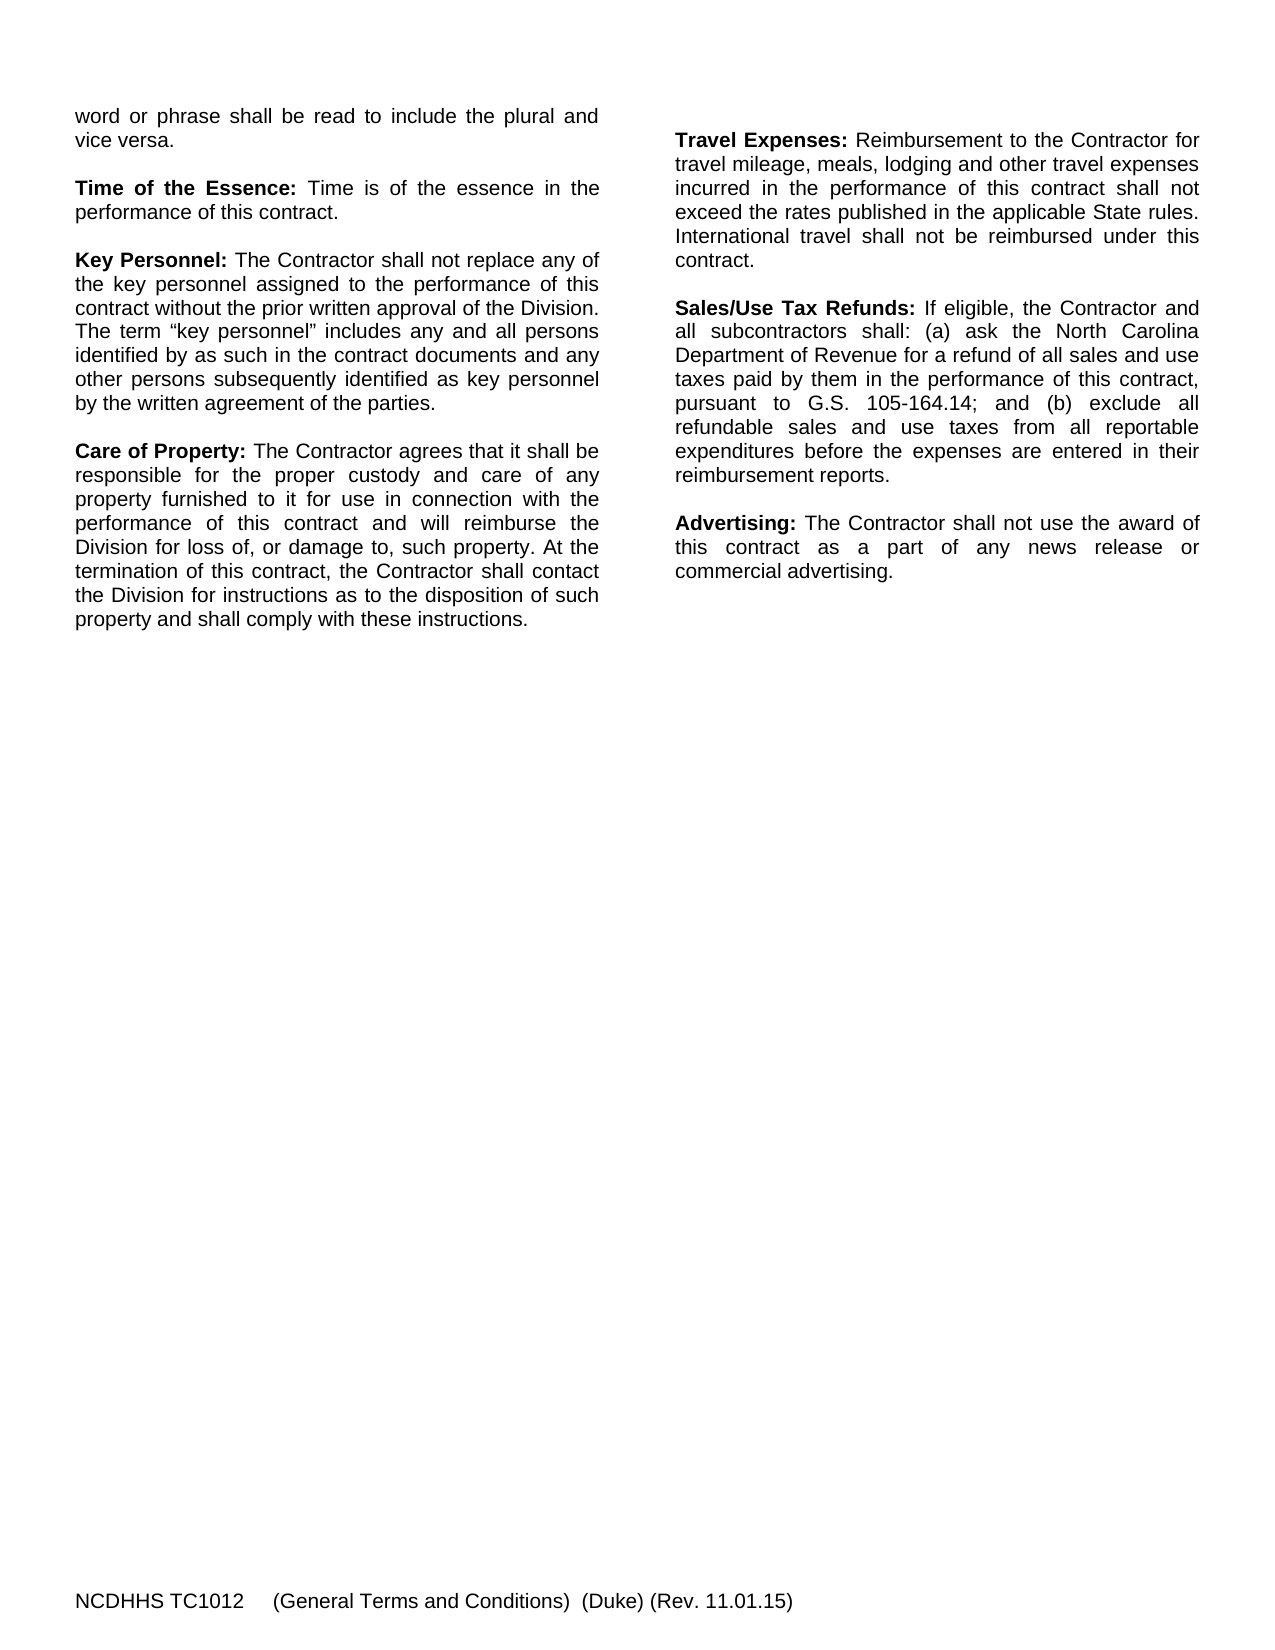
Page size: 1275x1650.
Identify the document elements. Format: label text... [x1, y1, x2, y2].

text Care of Property: The Contractor agrees that it shall be responsible for the proper custody and care of any property furnished to it for use in connection with the performance of this contract and will reimburse the Division for loss of, or damage to, such property. At the termination of this contract, the Contractor shall contact the Division for instructions as to the disposition of such property and shall comply with these instructions. [75, 439, 600, 631]
text Time of the Essence: Time is of the essence in the performance of this contract. [75, 176, 600, 223]
text Travel Expenses: Reimbursement to the Contractor for travel mileage, meals, lodging and other travel expenses incurred in the performance of this contract shall not exceed the rates published in the applicable State rules. International travel shall not be reimbursed under this contract. [675, 128, 1200, 271]
text Key Personnel: The Contractor shall not replace any of the key personnel assigned to the performance of this contract without the prior written approval of the Division. The term “key personnel” includes any and all persons identified by as such in the contract documents and any other persons subsequently identified as key personnel by the written agreement of the parties. [75, 247, 600, 415]
text Advertising: The Contractor shall not use the award of this contract as a part of any news release or commercial advertising. [675, 511, 1200, 583]
list Sales/Use Tax Refunds: If eligible, the Contractor and all subcontractors shall: (a) ask the North Carolina Department of Revenue for a refund of all sales and use taxes paid by them in the performance of this contract, pursuant to G.S. 105-164.14; and (b) exclude all refundable sales and use taxes from all reportable expenditures before the expenses are entered in their reimbursement reports. [675, 295, 1200, 487]
